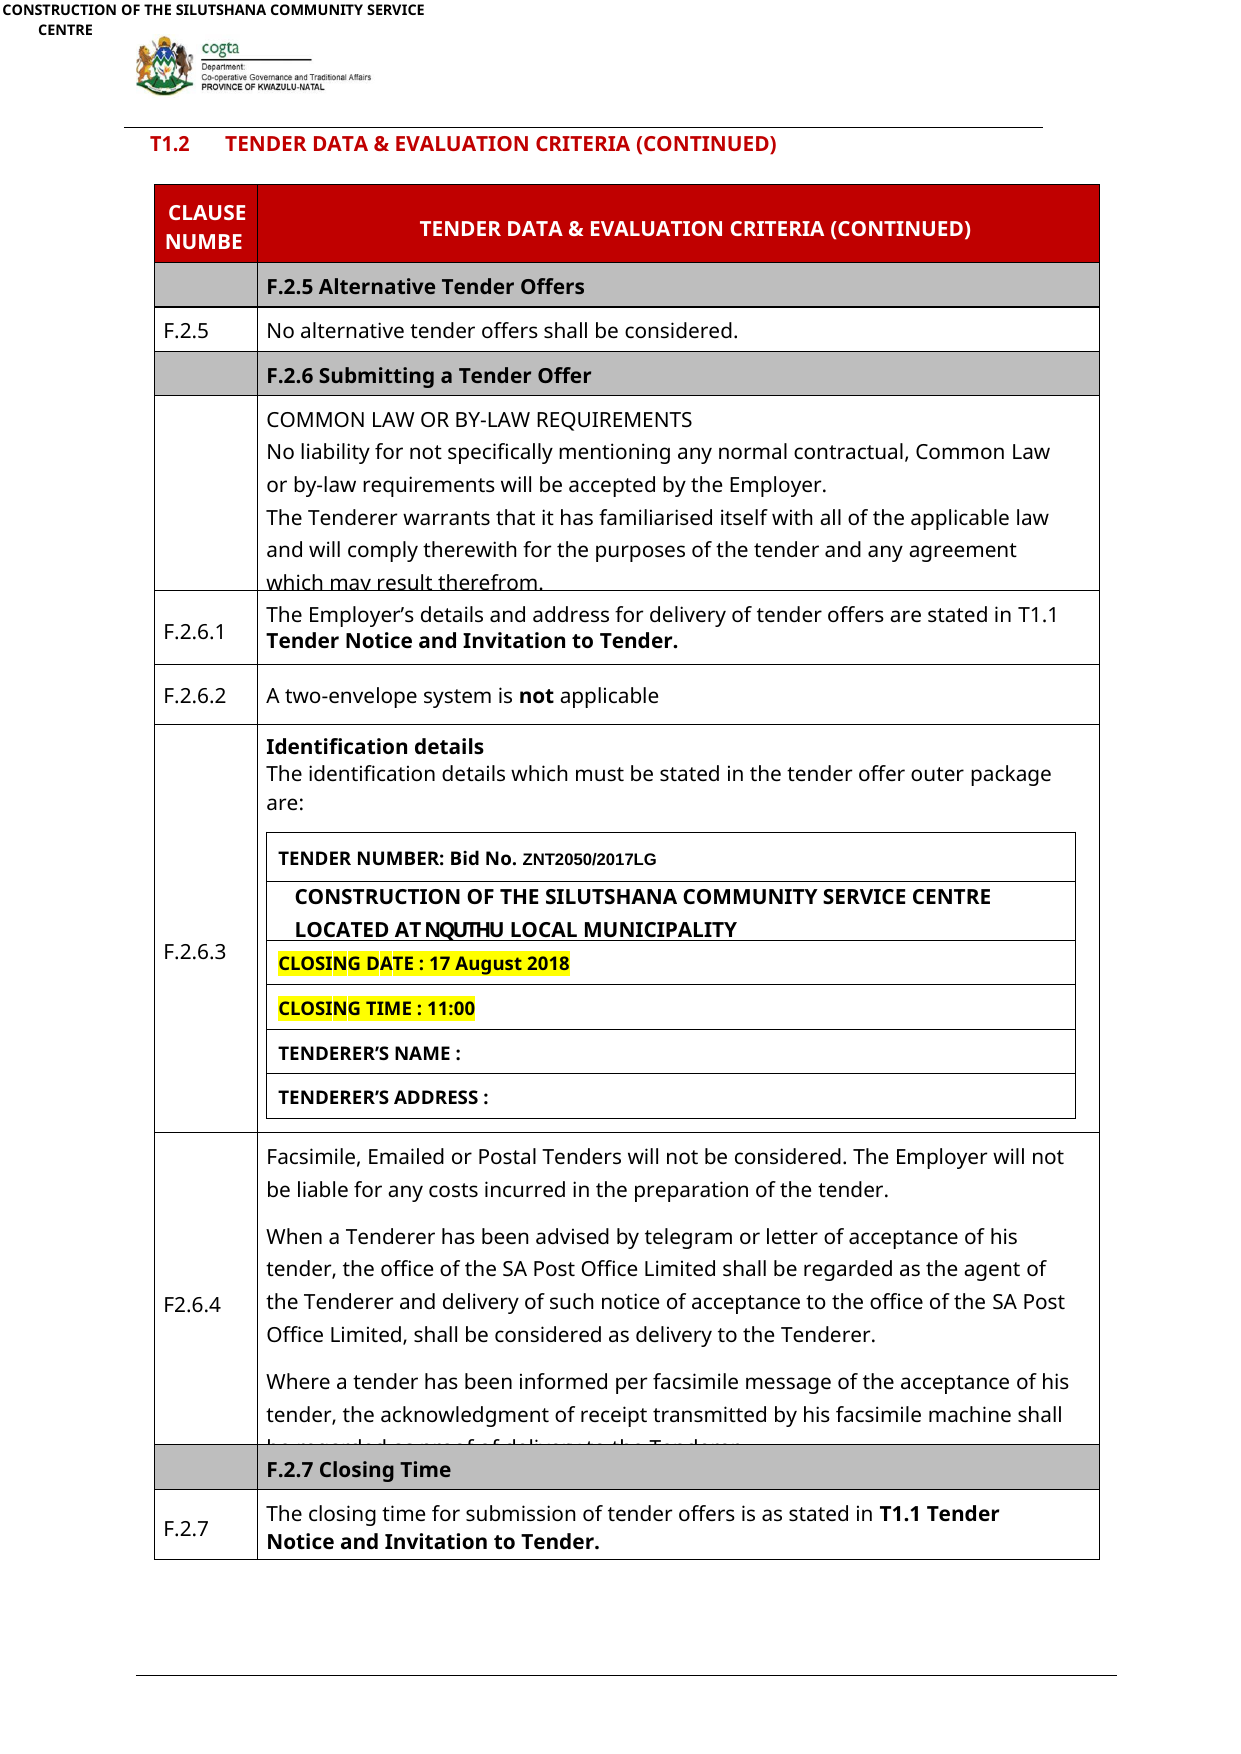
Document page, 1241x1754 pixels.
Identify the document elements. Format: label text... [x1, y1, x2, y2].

table_cell F.2.6.2 [155, 665, 257, 723]
table_cell F.2.7 Closing Time [258, 1445, 1099, 1489]
text T1.2 TENDER DATA & EVALUATION CRITERIA (CONTINUED) [150, 131, 1093, 156]
table_cell Identification details The identification details which must be stated in the tender offer outer package are: [258, 725, 1099, 1132]
table_cell The closing time for submission of tender offers is as stated in T1.1 Tender Notice and Invitation to Tender. [258, 1490, 1099, 1559]
table_cell F.2.5 Alternative Tender Offers [258, 263, 1099, 306]
table_cell F.2.6 Submitting a Tender Offer [258, 352, 1099, 395]
table_header TENDER DATA & EVALUATION CRITERIA (CONTINUED) [258, 185, 1099, 262]
table_cell A two-envelope system is not applicable [258, 665, 1099, 723]
table_header CLAUSE NUMBER [155, 185, 257, 262]
table_cell F.2.5 [155, 308, 257, 351]
table_cell F.2.7 [155, 1490, 257, 1559]
picture [136, 34, 379, 100]
table_cell F.2.6.3 [155, 725, 257, 1132]
table_cell [155, 1445, 257, 1489]
table_cell No alternative tender offers shall be considered. [258, 308, 1099, 351]
table_cell [155, 352, 257, 395]
table_cell [155, 263, 257, 306]
table_cell The Employer’s details and address for delivery of tender offers are stated in T1.1 Tender Notice and Invitation to Tender. [258, 591, 1099, 664]
table_cell COMMON LAW OR BY-LAW REQUIREMENTS No liability for not specifically mentioning any normal contractual, Common Law or by-law requirements will be accepted by the Employer. The Tenderer warrants that it has familiarised itself with all of the applicable law and will comply therewith for the purposes of the tender and any agreement which may result therefrom. [258, 396, 1099, 590]
table_cell Facsimile, Emailed or Postal Tenders will not be considered. The Employer will not be liable for any costs incurred in the preparation of the tender. When a Tenderer has been advised by telegram or letter of acceptance of his tender, the office of the SA Post Office Limited shall be regarded as the agent of the Tenderer and delivery of such notice of acceptance to the office of the SA Post Office Limited, shall be considered as delivery to the Tenderer. Where a tender has been informed per facsimile message of the acceptance of his tender, the acknowledgment of receipt transmitted by his facsimile machine shall be regarded as proof of delivery to the Tenderer. [258, 1133, 1099, 1444]
table_cell F.2.6.1 [155, 591, 257, 664]
table_cell [155, 396, 257, 590]
table_cell F2.6.4 [155, 1133, 257, 1444]
